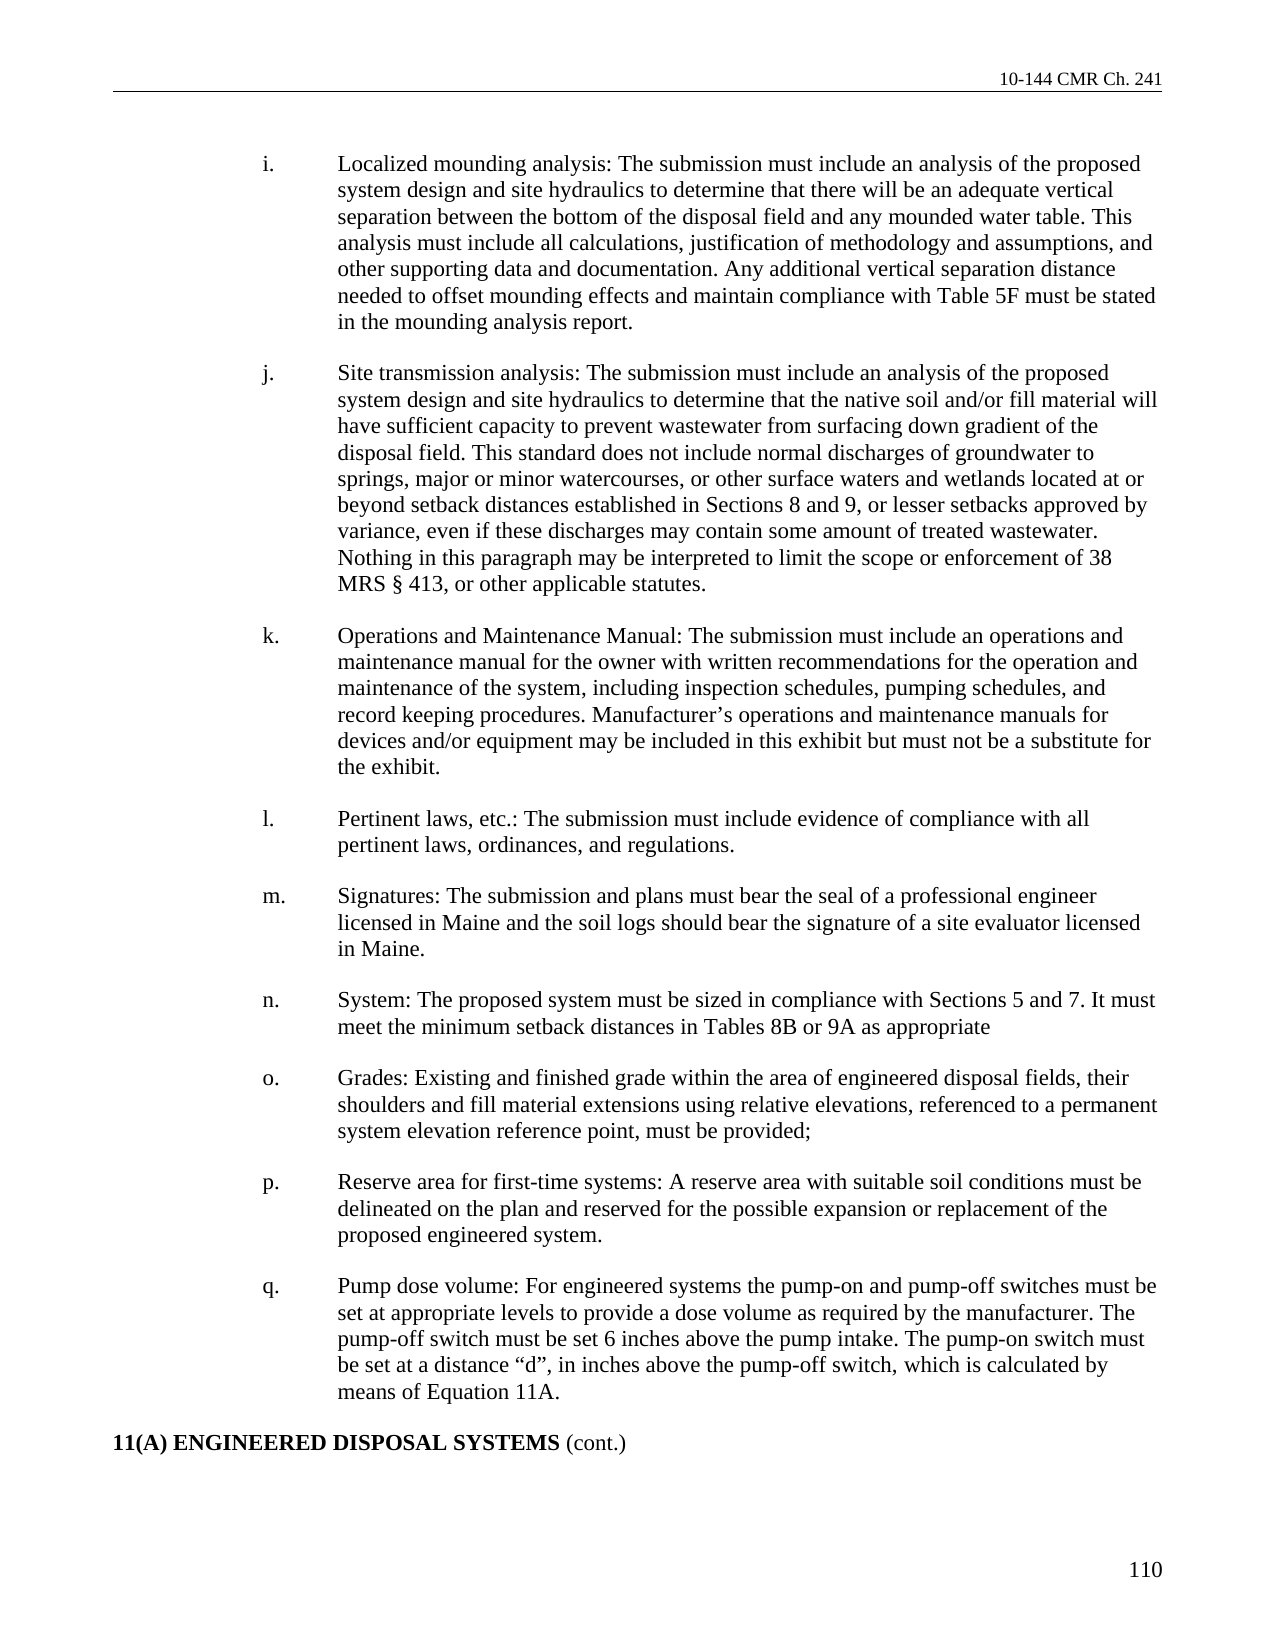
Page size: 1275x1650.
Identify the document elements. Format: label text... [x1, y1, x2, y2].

text 11(A) ENGINEERED DISPOSAL SYSTEMS (cont.) [112, 1429, 1162, 1456]
list System: The proposed system must be sized in compliance with Sections 5 and 7. It must meet the minimum setback distances in Tables 8B or 9A as appropriate [262, 987, 1162, 1039]
list Reserve area for first-time systems: A reserve area with suitable soil conditions must be delineated on the plan and reserved for the possible expansion or replacement of the proposed engineered system. [262, 1168, 1162, 1247]
list Signatures: The submission and plans must bear the seal of a professional engineer licensed in Maine and the soil logs should bear the signature of a site evaluator licensed in Maine. [262, 882, 1162, 962]
list Pertinent laws, etc.: The submission must include evidence of compliance with all pertinent laws, ordinances, and regulations. [262, 805, 1162, 857]
list Grades: Existing and finished grade within the area of engineered disposal fields, their shoulders and fill material extensions using relative elevations, referenced to a permanent system elevation reference point, must be provided; [262, 1064, 1162, 1143]
list Operations and Maintenance Manual: The submission must include an operations and maintenance manual for the owner with written recommendations for the operation and maintenance of the system, including inspection schedules, pumping schedules, and record keeping procedures. Manufacturer’s operations and maintenance manuals for devices and/or equipment may be included in this exhibit but must not be a substitute for the exhibit. [262, 622, 1162, 780]
list Site transmission analysis: The submission must include an analysis of the proposed system design and site hydraulics to determine that the native soil and/or fill material will have sufficient capacity to prevent wastewater from surfacing down gradient of the disposal field. This standard does not include normal discharges of groundwater to springs, major or minor watercourses, or other surface waters and wetlands located at or beyond setback distances established in Sections 8 and 9, or lesser setbacks approved by variance, even if these discharges may contain some amount of treated wastewater. Nothing in this paragraph may be interpreted to limit the scope or enforcement of 38 MRS § 413, or other applicable statutes. [262, 359, 1162, 597]
list Pump dose volume: For engineered systems the pump-on and pump-off switches must be set at appropriate levels to provide a dose volume as required by the manufacturer. The pump-off switch must be set 6 inches above the pump intake. The pump-on switch must be set at a distance “d”, in inches above the pump-off switch, which is calculated by means of Equation 11A. [262, 1272, 1162, 1404]
list Localized mounding analysis: The submission must include an analysis of the proposed system design and site hydraulics to determine that there will be an adequate vertical separation between the bottom of the disposal field and any mounded water table. This analysis must include all calculations, justification of methodology and assumptions, and other supporting data and documentation. Any additional vertical separation distance needed to offset mounding effects and maintain compliance with Table 5F must be stated in the mounding analysis report. [262, 150, 1162, 334]
